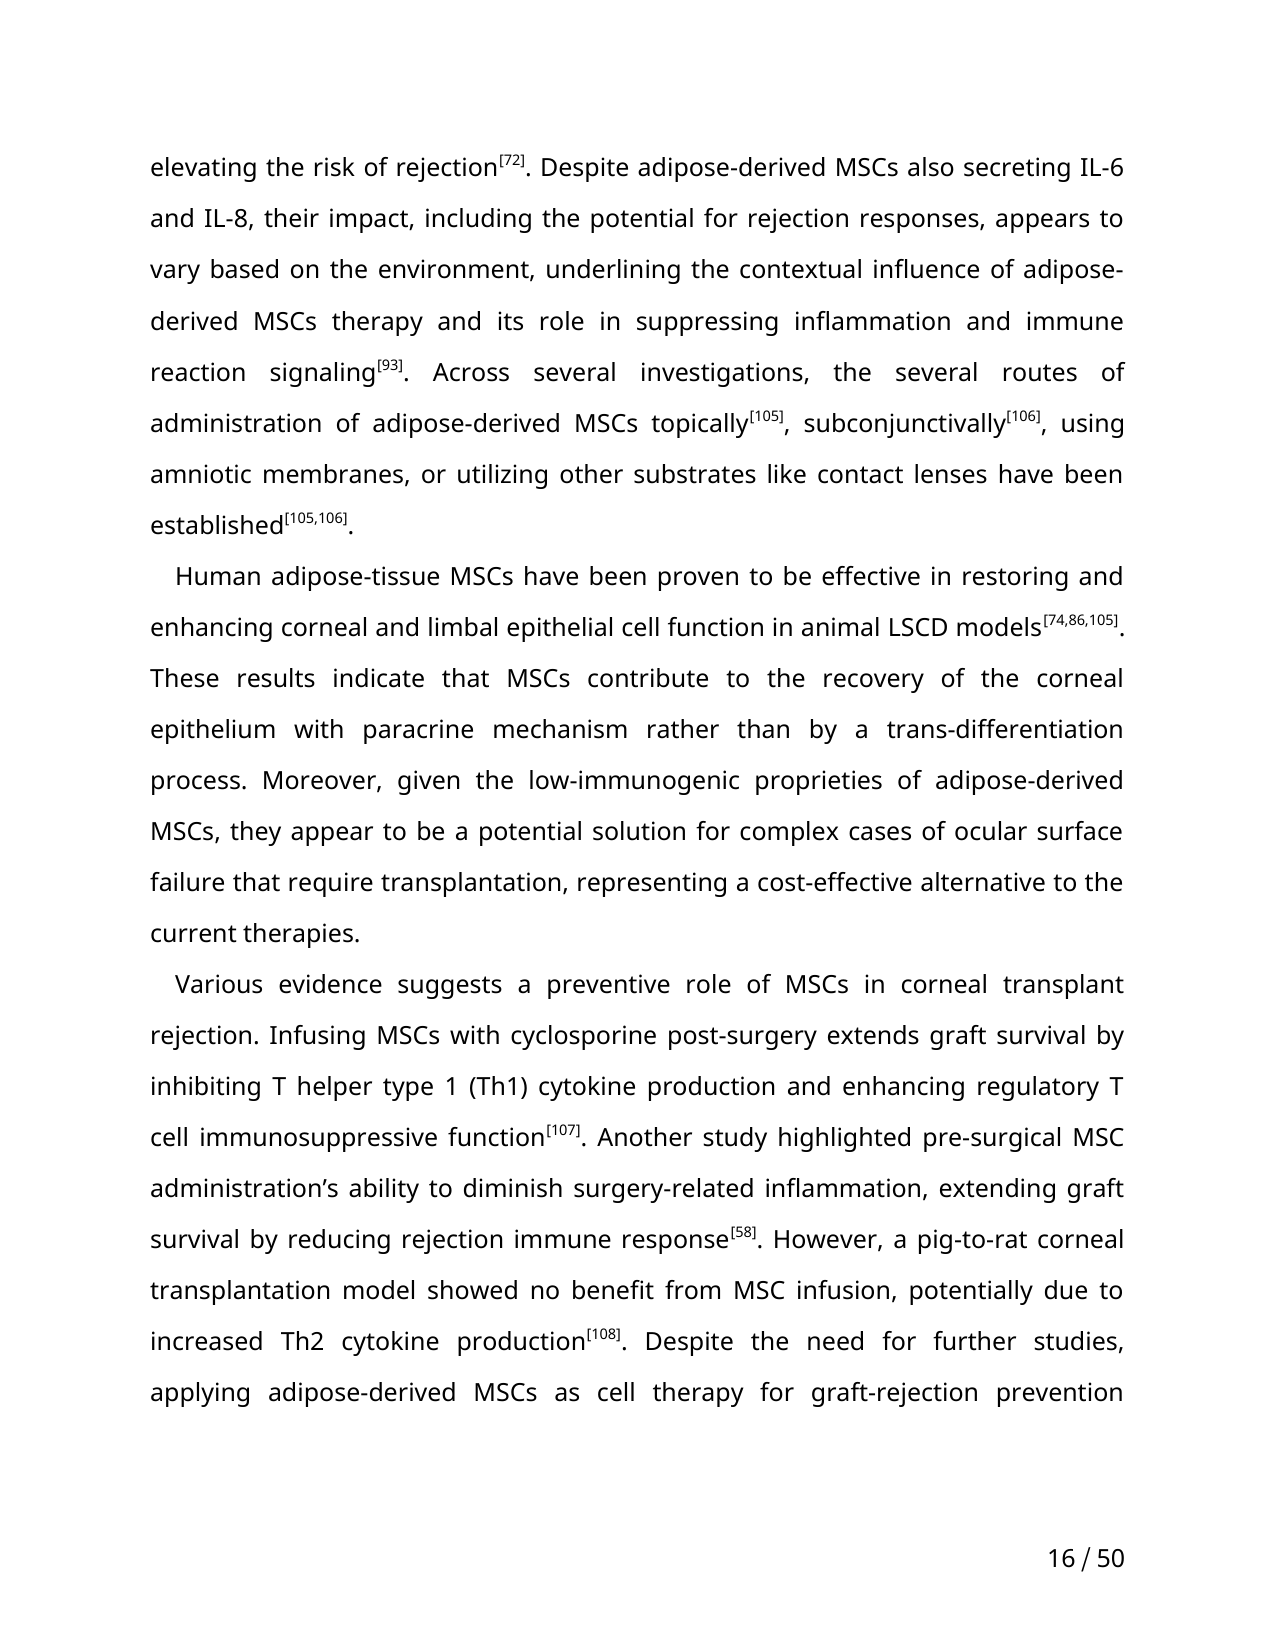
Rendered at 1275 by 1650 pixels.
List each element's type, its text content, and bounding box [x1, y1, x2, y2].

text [150, 967, 1125, 1409]
text Human adipose-tissue MSCs have been proven to be effective in restoring and enhancing corneal and limbal epithelial cell function in animal LSCD models[74,86,105]. These results indicate that MSCs contribute to the recovery of the corneal epithelium with paracrine mechanism rather than by a trans-differentiation process. Moreover, given the low-immunogenic proprieties of adipose-derived MSCs, they appear to be a potential solution for complex cases of ocular surface failure that require transplantation, representing a cost-effective alternative to the current therapies. [150, 558, 1125, 950]
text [150, 150, 1125, 541]
